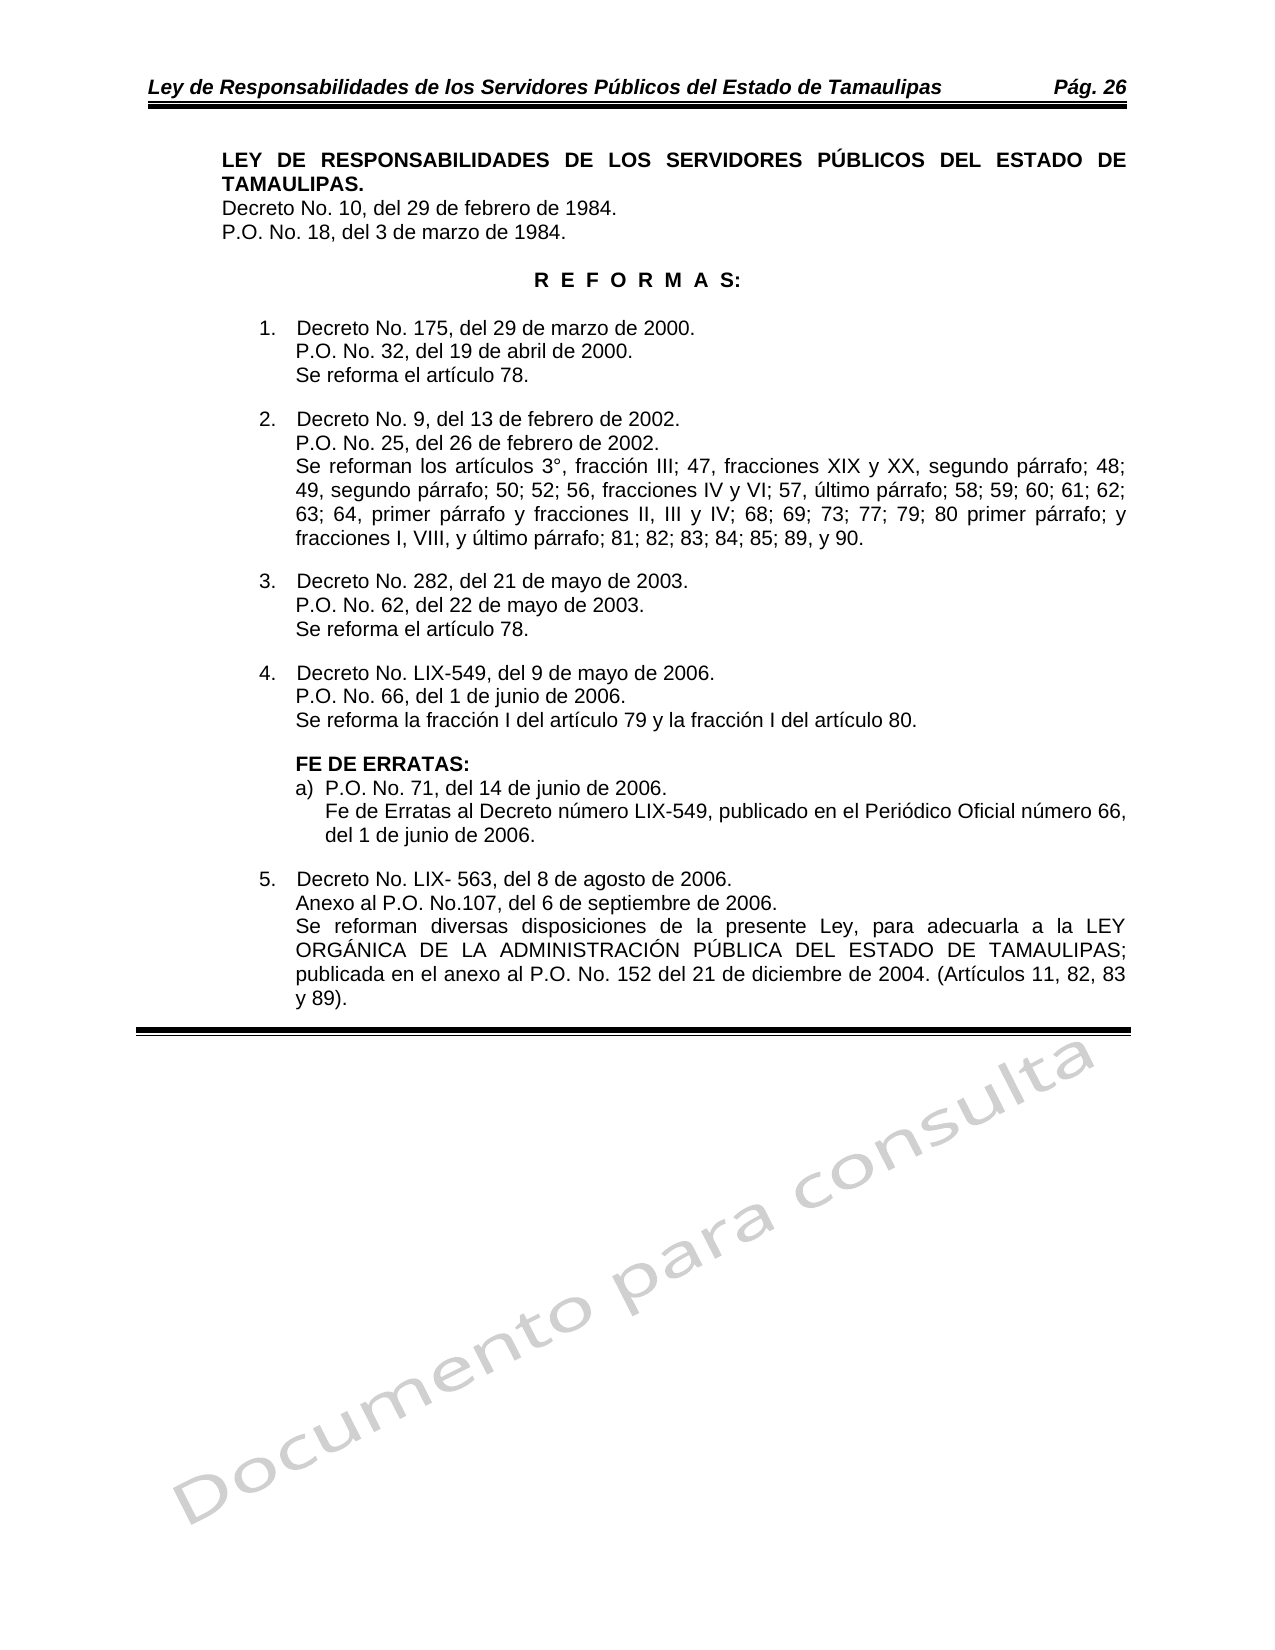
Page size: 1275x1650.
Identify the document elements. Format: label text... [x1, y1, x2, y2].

list Decreto No. 10, del 29 de febrero de 1984. [221, 196, 1127, 219]
text LEY DE RESPONSABILIDADES DE LOS SERVIDORES PÚBLICOS DEL ESTADO DE TAMAULIPAS. [222, 148, 1127, 196]
text P.O. No. 66, del 1 de junio de 2006. [295, 684, 1127, 708]
text P.O. No. 25, del 26 de febrero de 2002. [295, 430, 1127, 454]
text Anexo al P.O. No.107, del 6 de septiembre de 2006. [295, 890, 1127, 914]
text Se reforman los artículos 3°, fracción III; 47, fracciones XIX y XX, segundo párrafo; 48; 49, segundo párrafo; 50; 52; 56, fracciones IV y VI; 57, último párrafo; 58; 59; 60; 61; 62; 63; 64, primer párrafo y fracciones II, III y IV; 68; 69; 73; 77; 79; 80 primer párrafo; y fracciones I, VIII, y último párrafo; 81; 82; 83; 84; 85; 89, y 90. [295, 454, 1127, 550]
text P.O. No. 62, del 22 de mayo de 2003. [295, 593, 1127, 617]
list Decreto No. 175, del 29 de marzo de 2000. [259, 315, 1127, 339]
text P.O. No. 32, del 19 de abril de 2000. [295, 339, 1127, 363]
list P.O. No. 71, del 14 de junio de 2006. [295, 775, 1127, 799]
list Decreto No. LIX-549, del 9 de mayo de 2006. [259, 660, 1127, 684]
list Decreto No. 9, del 13 de febrero de 2002. [259, 406, 1127, 430]
text Se reforma el artículo 78. [295, 617, 1127, 641]
list Decreto No. 282, del 21 de mayo de 2003. [259, 569, 1127, 593]
list Decreto No. LIX- 563, del 8 de agosto de 2006. [259, 866, 1127, 890]
list Fe de Erratas al Decreto número LIX-549, publicado en el Periódico Oficial número 66, del 1 de junio de 2006. [325, 799, 1127, 847]
list P.O. No. 18, del 3 de marzo de 1984. [221, 219, 1127, 243]
text Se reforma el artículo 78. [295, 363, 1127, 387]
list FE DE ERRATAS: [295, 751, 1127, 775]
list R E F O R M A S: [148, 267, 1127, 291]
list Se reforman diversas disposiciones de la presente Ley, para adecuarla a la LEY ORGÁNICA DE LA ADMINISTRACIÓN PÚBLICA DEL ESTADO DE TAMAULIPAS; publicada en el anexo al P.O. No. 152 del 21 de diciembre de 2004. (Artículos 11, 82, 83 y 89). [295, 914, 1127, 1010]
text Se reforma la fracción I del artículo 79 y la fracción I del artículo 80. [295, 708, 1127, 732]
